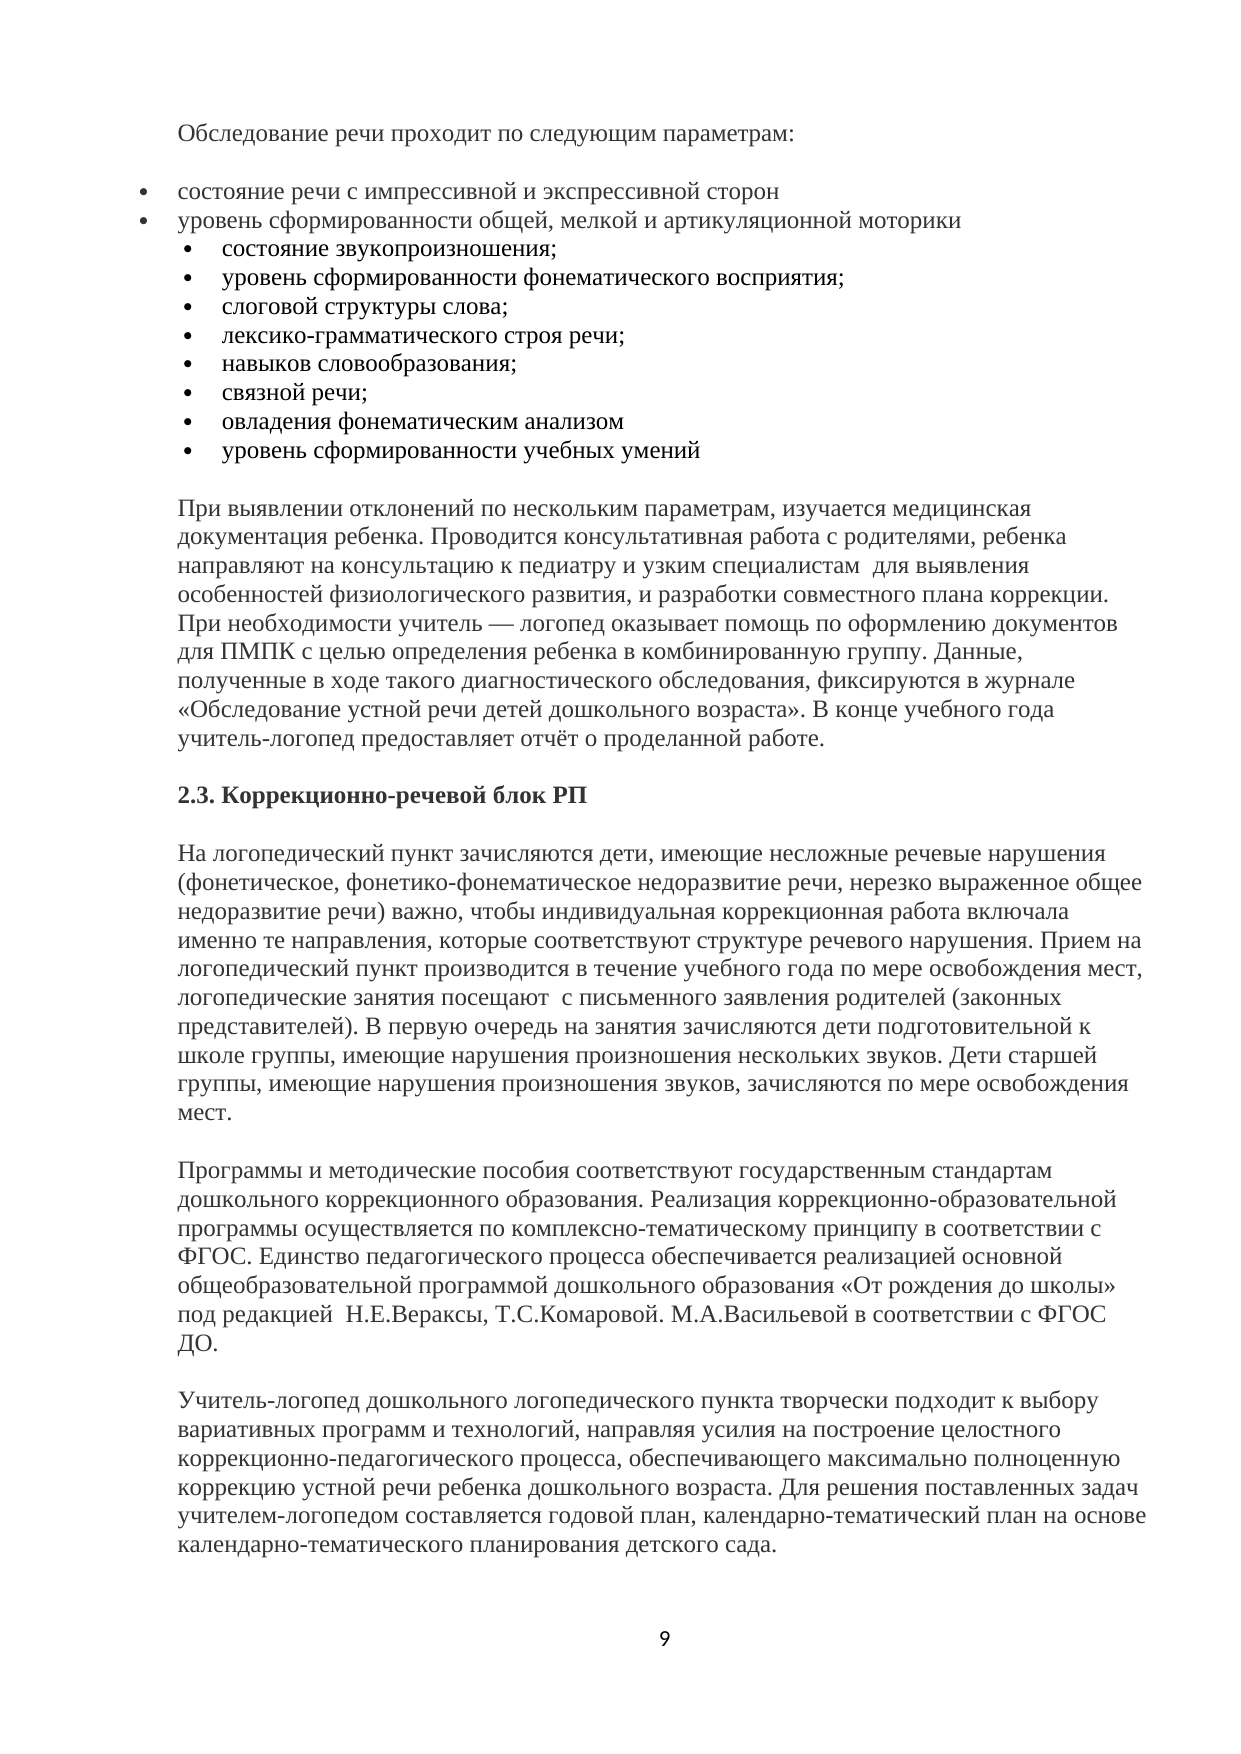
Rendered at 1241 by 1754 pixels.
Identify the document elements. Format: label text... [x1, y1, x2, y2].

list уровень сформированности учебных умений [184, 435, 1152, 463]
list навыков словообразования; [184, 348, 1152, 377]
list состояние звукопроизношения; [184, 233, 1152, 262]
text 2.3. Коррекционно-речевой блок РП [177, 781, 1152, 809]
text Учитель-логопед дошкольного логопедического пункта творчески подходит к выбору вариативных программ и технологий, направляя усилия на построение целостного коррекционно-педагогического процесса, обеспечивающего максимально полноценную коррекцию устной речи ребенка дошкольного возраста. Для решения поставленных задач учителем-логопедом составляется годовой план, календарно-тематический план на основе календарно-тематического планирования детского сада. [177, 1386, 1152, 1558]
list уровень сформированности общей, мелкой и артикуляционной моторики [140, 205, 1152, 233]
list овладения фонематическим анализом [184, 406, 1152, 435]
text На логопедический пункт зачисляются дети, имеющие несложные речевые нарушения (фонетическое, фонетико-фонематическое недоразвитие речи, нерезко выраженное общее недоразвитие речи) важно, чтобы индивидуальная коррекционная работа включала именно те направления, которые соответствуют структуре речевого нарушения. Прием на логопедический пункт производится в течение учебного года по мере освобождения мест, логопедические занятия посещают с письменного заявления родителей (законных представителей). В первую очередь на занятия зачисляются дети подготовительной к школе группы, имеющие нарушения произношения нескольких звуков. Дети старшей группы, имеющие нарушения произношения звуков, зачисляются по мере освобождения мест. [177, 838, 1152, 1126]
list уровень сформированности фонематического восприятия; [184, 262, 1152, 291]
list слоговой структуры слова; [184, 291, 1152, 320]
list связной речи; [184, 377, 1152, 406]
text Обследование речи проходит по следующим параметрам: [177, 118, 1152, 147]
text Программы и методические пособия соответствуют государственным стандартам дошкольного коррекционного образования. Реализация коррекционно-образовательной программы осуществляется по комплексно-тематическому принципу в соответствии с ФГОС. Единство педагогического процесса обеспечивается реализацией основной общеобразовательной программой дошкольного образования «От рождения до школы» под редакцией Н.Е.Вераксы, Т.С.Комаровой. М.А.Васильевой в соответствии с ФГОС ДО. [177, 1155, 1152, 1356]
text При выявлении отклонений по нескольким параметрам, изучается медицинская документация ребенка. Проводится консультативная работа с родителями, ребенка направляют на консультацию к педиатру и узким специалистам для выявления особенностей физиологического развития, и разработки совместного плана коррекции. При необходимости учитель — логопед оказывает помощь по оформлению документов для ПМПК с целью определения ребенка в комбинированную группу. Данные, полученные в ходе такого диагностического обследования, фиксируются в журнале «Обследование устной речи детей дошкольного возраста». В конце учебного года учитель-логопед предоставляет отчёт о проделанной работе. [177, 263, 1152, 751]
list состояние речи с импрессивной и экспрессивной сторон [140, 176, 1152, 205]
list лексико-грамматического строя речи; [184, 320, 1152, 348]
